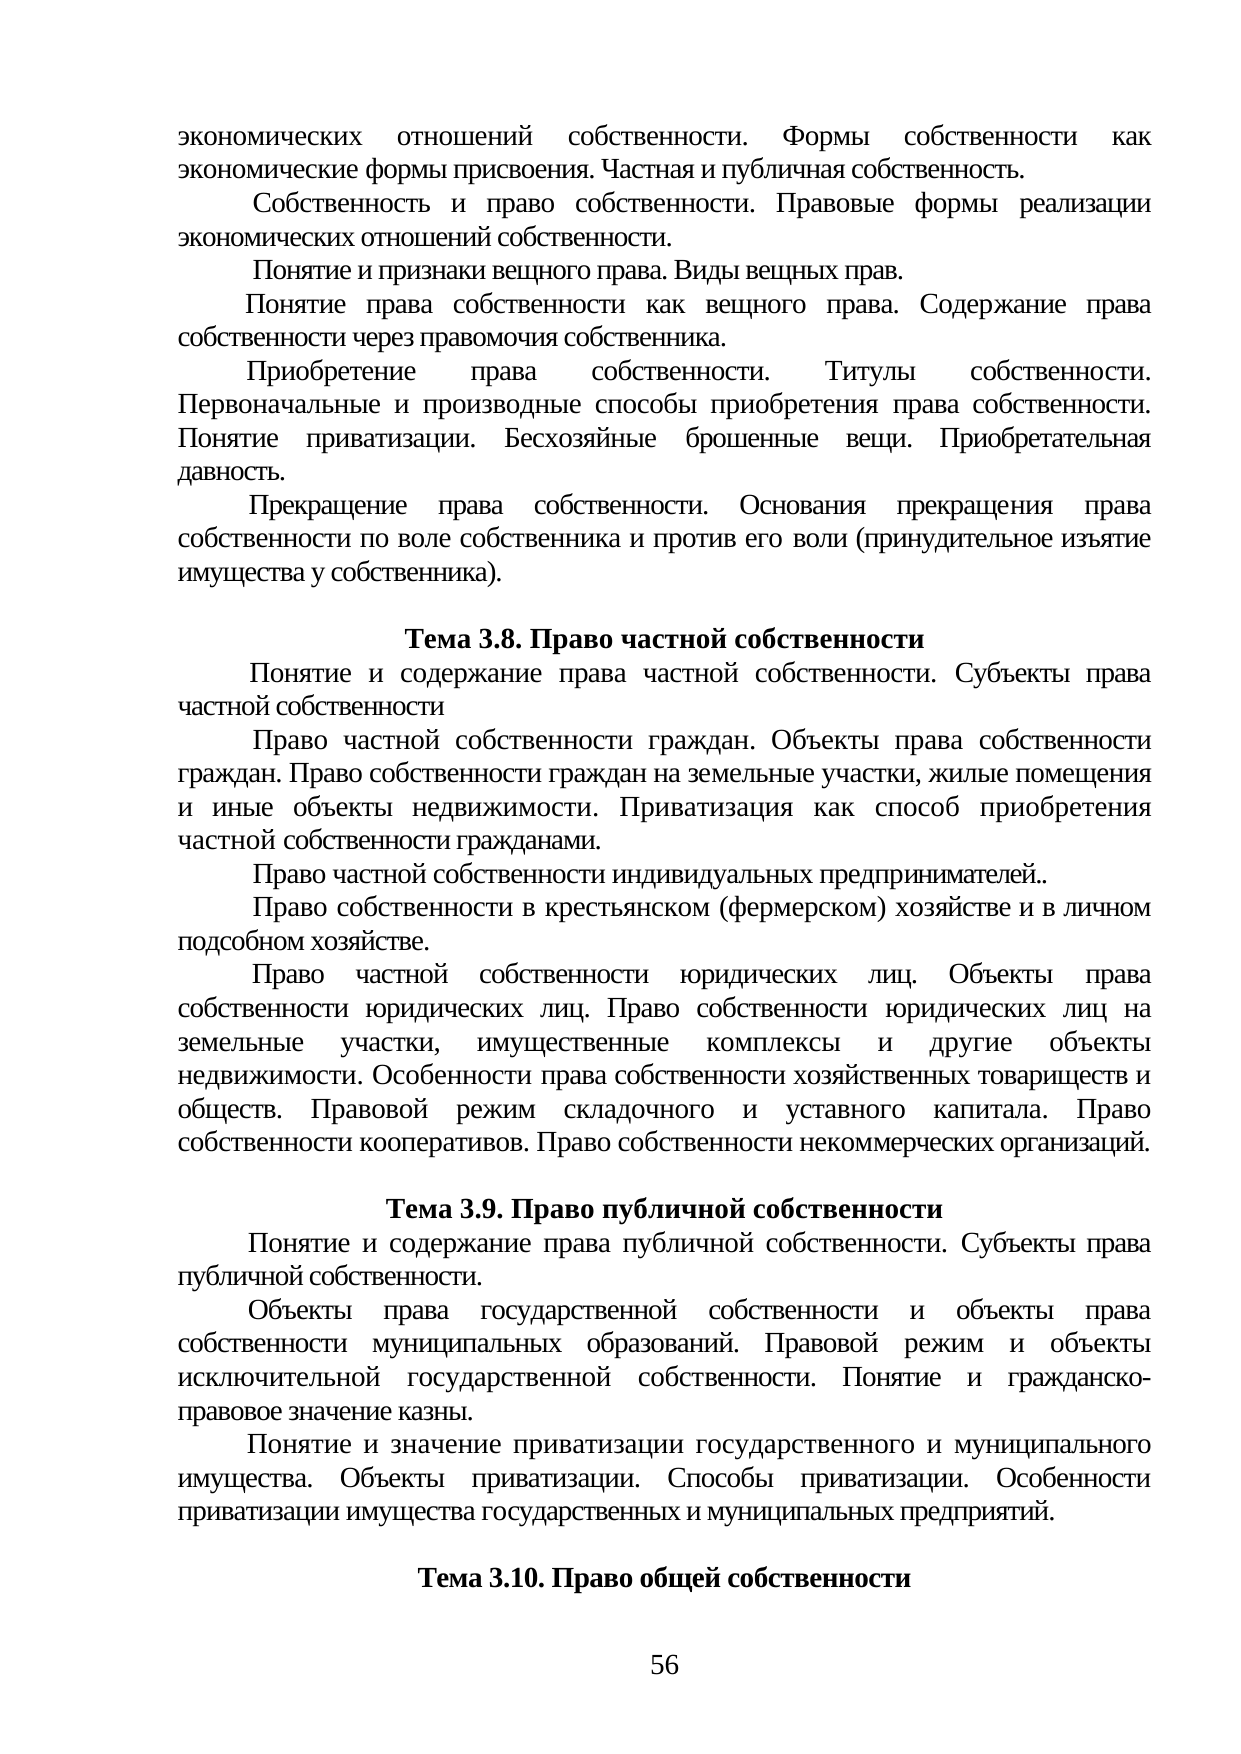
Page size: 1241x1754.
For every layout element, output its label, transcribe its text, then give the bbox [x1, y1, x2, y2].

text Право собственности в крестьянском (фермерском) хозяйстве и в личном подсобном хозяйстве. [177, 957, 1152, 1024]
text Право частной собственности индивидуальных предпринимателей.. [177, 923, 1152, 957]
text Объекты права государственной собственности и объекты права собственности муниципальных образований. Правовой режим и объекты исключительной государственной собственности. Понятие и гражданско-правовое значение казны. [177, 1359, 1152, 1493]
text Право частной собственности юридических лиц. Объекты права собственности юридических лиц. Право собственности юридических лиц на земельные участки, имущественные комплексы и другие объекты недвижимости. Особенности права собственности хозяйственных товариществ и обществ. Правовой режим складочного и уставного капитала. Право собственности кооперативов. Право собственности некоммерческих организаций. [177, 1024, 1152, 1225]
text Понятие и значение приватизации государственного и муниципального имущества. Объекты приватизации. Способы приватизации. Особенности приватизации имущества государственных и муниципальных предприятий. [177, 1493, 1152, 1594]
text Понятие права собственности как вещного права. Содержание права собственности через правомочия собственника. [177, 353, 1152, 420]
text Понятие и содержание права публичной собственности. Субъекты права публичной собственности. [177, 1292, 1152, 1359]
text Приобретение права собственности. Титулы собственности. Первоначальные и производные способы приобретения права собственности. Понятие приватизации. Бесхозяйные брошенные вещи. Приобретательная давность. [177, 420, 1152, 554]
text Понятие и содержание права частной собственности. Субъекты права частной собственности [177, 722, 1152, 789]
text Прекращение права собственности. Основания прекращения права собственности по воле собственника и против его воли (принудительное изъятие имущества у собственника). [177, 554, 1152, 655]
text Собственность и право собственности. Правовые формы реализации экономических отношений собственности. [177, 252, 1152, 319]
subtitle Тема 3.8. Право частной собственности [177, 688, 1152, 722]
text Понятие и признаки вещного права. Виды вещных прав. [177, 319, 1152, 353]
text Право частной собственности граждан. Объекты права собственности граждан. Право собственности граждан на земельные участки, жилые помещения и иные объекты недвижимости. Приватизация как способ приобретения частной собственности гражданами. [177, 789, 1152, 923]
text Собственность как экономическое отношение. Присвоение и отчуждение, хозяйственное господство над вещью «благо» и «бремя» как свойства экономических отношений собственности. Формы собственности как экономические формы присвоения. Частная и публичная собственность. [177, 118, 1152, 252]
subtitle Тема 3.9. Право публичной собственности [177, 1258, 1152, 1292]
